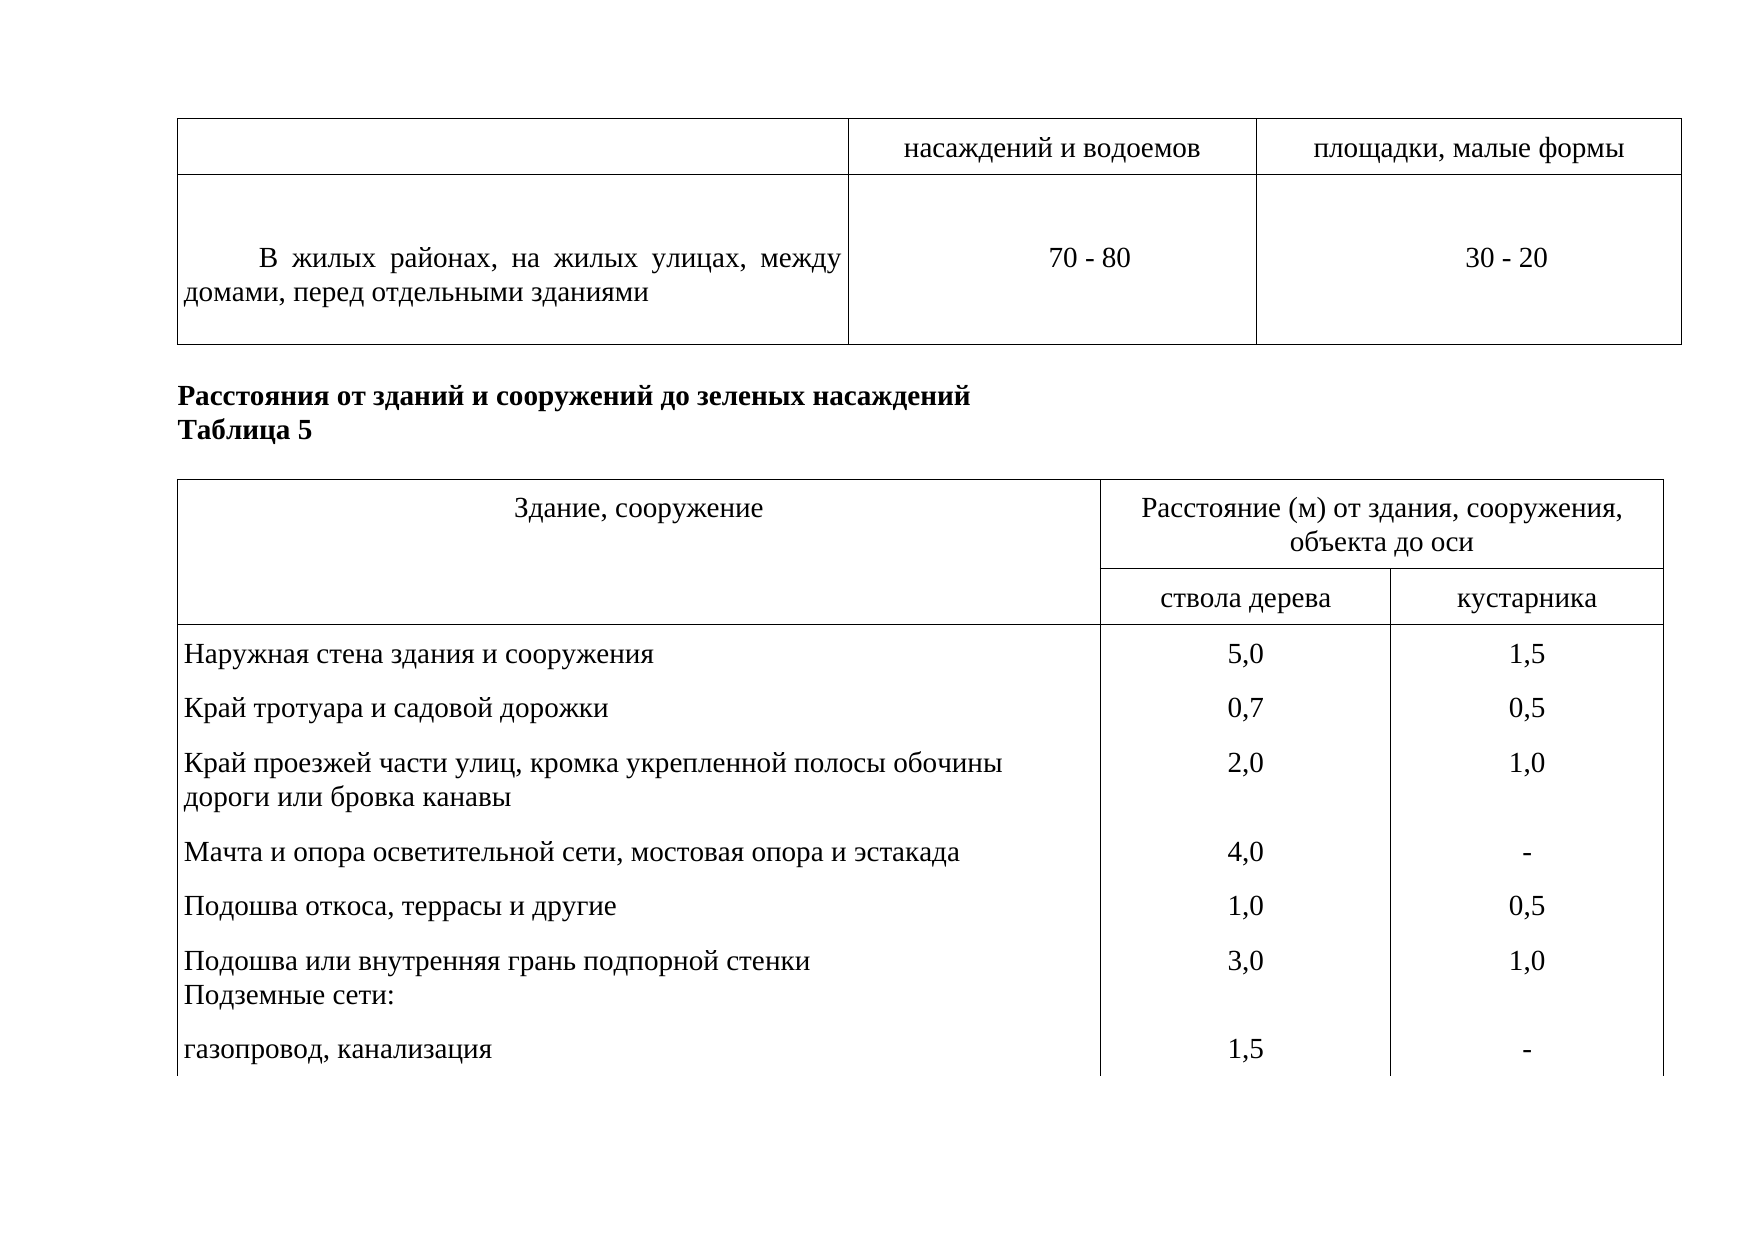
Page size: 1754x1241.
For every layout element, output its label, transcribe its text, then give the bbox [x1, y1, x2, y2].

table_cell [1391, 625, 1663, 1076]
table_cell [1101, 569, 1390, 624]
text Таблица 5 [177, 412, 1665, 445]
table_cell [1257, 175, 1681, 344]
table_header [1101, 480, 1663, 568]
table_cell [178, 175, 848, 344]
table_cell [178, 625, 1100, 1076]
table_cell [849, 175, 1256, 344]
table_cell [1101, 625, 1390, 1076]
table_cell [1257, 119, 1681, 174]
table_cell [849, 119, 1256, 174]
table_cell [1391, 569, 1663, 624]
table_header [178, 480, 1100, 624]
text Расстояния от зданий и сооружений до зеленых насаждений [177, 378, 1665, 412]
